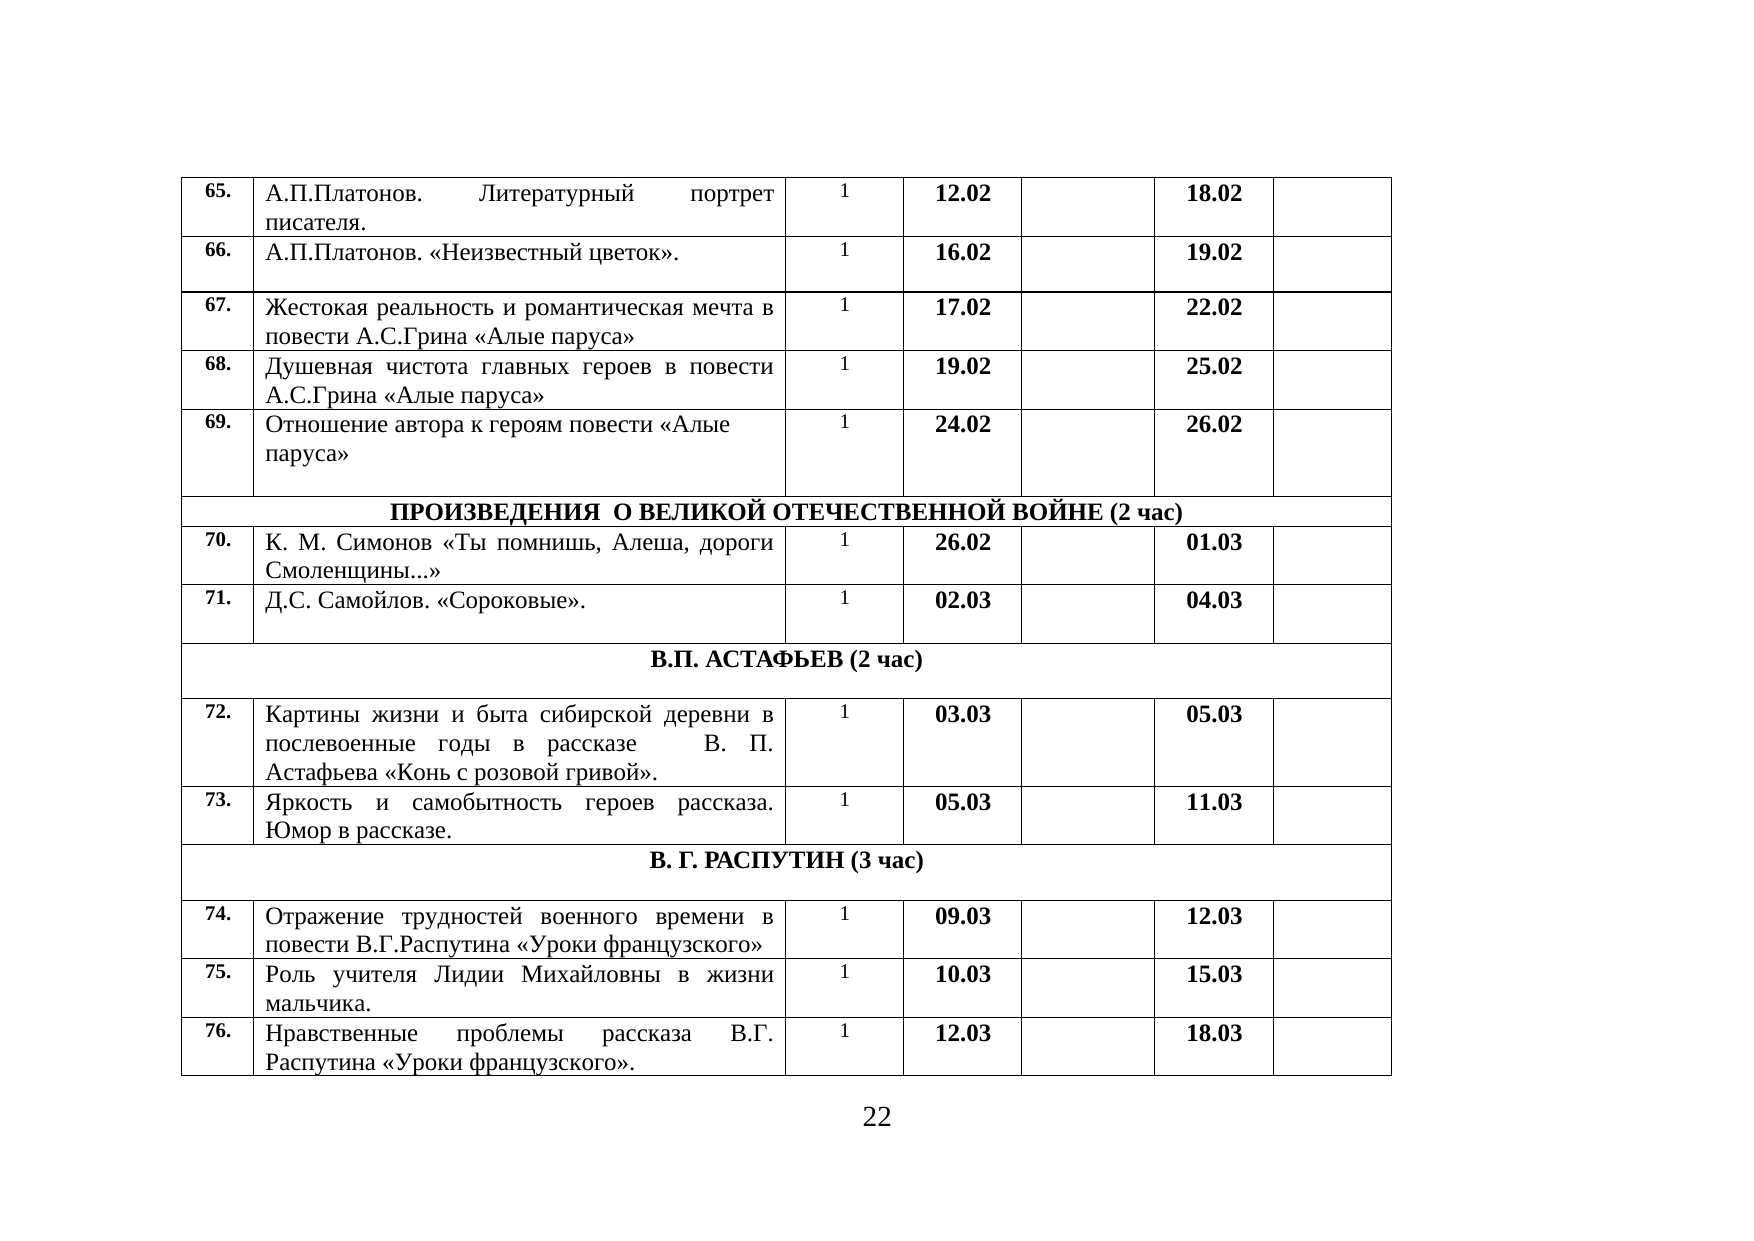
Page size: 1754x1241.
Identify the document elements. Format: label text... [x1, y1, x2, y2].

table_cell А.П.Платонов. Литературный портрет писателя. [254, 178, 785, 236]
table_cell 18.03 [1155, 1018, 1273, 1075]
table_cell 1 [786, 1018, 903, 1075]
table_cell 69. [182, 410, 253, 496]
table_cell 1 [786, 787, 903, 844]
table_cell 05.03 [904, 787, 1021, 844]
table_cell [1274, 901, 1391, 958]
table_cell 1 [786, 293, 903, 350]
table_cell 68. [182, 351, 253, 408]
table_cell [1274, 527, 1391, 584]
table_cell 25.02 [1155, 351, 1273, 408]
table_cell 19.02 [1155, 237, 1273, 291]
table_cell ПРОИЗВЕДЕНИЯ О ВЕЛИКОЙ ОТЕЧЕСТВЕННОЙ ВОЙНЕ (2 час) [182, 497, 1391, 526]
table_cell [1274, 351, 1391, 408]
table_cell 09.03 [904, 901, 1021, 958]
table_cell К. М. Симонов «Ты помнишь, Алеша, дороги Смоленщины...» [254, 527, 785, 584]
table_cell В.П. АСТАФЬЕВ (2 час) [182, 644, 1391, 698]
table_cell Жестокая реальность и романтическая мечта в повести А.С.Грина «Алые паруса» [254, 293, 785, 350]
table_cell 66. [182, 237, 253, 291]
table_cell 04.03 [1155, 585, 1273, 643]
table_cell [1022, 959, 1154, 1017]
table_cell 1 [786, 585, 903, 643]
table_cell Отражение трудностей военного времени в повести В.Г.Распутина «Уроки французского» [254, 901, 785, 958]
table_cell Нравственные проблемы рассказа В.Г. Распутина «Уроки французского». [254, 1018, 785, 1075]
table_cell [1022, 237, 1154, 291]
table_cell 67. [182, 293, 253, 350]
table_cell 72. [182, 699, 253, 786]
table_cell [1274, 293, 1391, 350]
table_cell 1 [786, 237, 903, 291]
table_cell 22.02 [1155, 293, 1273, 350]
table_cell 03.03 [904, 699, 1021, 786]
table_cell Душевная чистота главных героев в повести А.С.Грина «Алые паруса» [254, 351, 785, 408]
table_cell 12.03 [904, 1018, 1021, 1075]
table_cell 24.02 [904, 410, 1021, 496]
table_cell 01.03 [1155, 527, 1273, 584]
table_cell [1022, 901, 1154, 958]
table_cell 1 [786, 959, 903, 1017]
table_cell 65. [182, 178, 253, 236]
table_cell 71. [182, 585, 253, 643]
table_cell [1022, 585, 1154, 643]
table_cell 1 [786, 901, 903, 958]
table_cell 1 [786, 410, 903, 496]
table_cell 19.02 [904, 351, 1021, 408]
table_cell А.П.Платонов. «Неизвестный цветок». [254, 237, 785, 291]
table_cell [1274, 410, 1391, 496]
table_cell 12.02 [904, 178, 1021, 236]
table_cell [1022, 178, 1154, 236]
table_cell 73. [182, 787, 253, 844]
table_cell [1274, 959, 1391, 1017]
table_cell 1 [786, 699, 903, 786]
table_cell [1022, 787, 1154, 844]
table_cell Роль учителя Лидии Михайловны в жизни мальчика. [254, 959, 785, 1017]
table_cell В. Г. РАСПУТИН (3 час) [182, 845, 1391, 900]
table_cell 74. [182, 901, 253, 958]
table_cell 26.02 [1155, 410, 1273, 496]
table_cell 1 [786, 351, 903, 408]
table_cell 10.03 [904, 959, 1021, 1017]
table_cell [1274, 585, 1391, 643]
table_cell 15.03 [1155, 959, 1273, 1017]
table_cell [1022, 699, 1154, 786]
table_cell [1274, 787, 1391, 844]
table_cell [1022, 351, 1154, 408]
table_cell 16.02 [904, 237, 1021, 291]
table_cell 17.02 [904, 293, 1021, 350]
table_cell 1 [786, 527, 903, 584]
table_cell 76. [182, 1018, 253, 1075]
table_cell Яркость и самобытность героев рассказа. Юмор в рассказе. [254, 787, 785, 844]
table_cell 26.02 [904, 527, 1021, 584]
table_cell 11.03 [1155, 787, 1273, 844]
table_cell [1022, 1018, 1154, 1075]
table_cell 02.03 [904, 585, 1021, 643]
table_cell [1274, 699, 1391, 786]
table_cell 12.03 [1155, 901, 1273, 958]
table_cell 75. [182, 959, 253, 1017]
table_cell [1022, 527, 1154, 584]
table_cell 1 [786, 178, 903, 236]
table_cell 05.03 [1155, 699, 1273, 786]
table_cell Картины жизни и быта сибирской деревни в послевоенные годы в рассказе В. П. Астафьева «Конь с розовой гривой». [254, 699, 785, 786]
table_cell [1274, 237, 1391, 291]
table_cell Отношение автора к героям повести «Алые паруса» [254, 410, 785, 496]
table_cell [1022, 410, 1154, 496]
table_cell 70. [182, 527, 253, 584]
table_cell 18.02 [1155, 178, 1273, 236]
table_cell [1274, 1018, 1391, 1075]
table_cell [1022, 293, 1154, 350]
table_cell Д.С. Самойлов. «Сороковые». [254, 585, 785, 643]
table_cell [1274, 178, 1391, 236]
